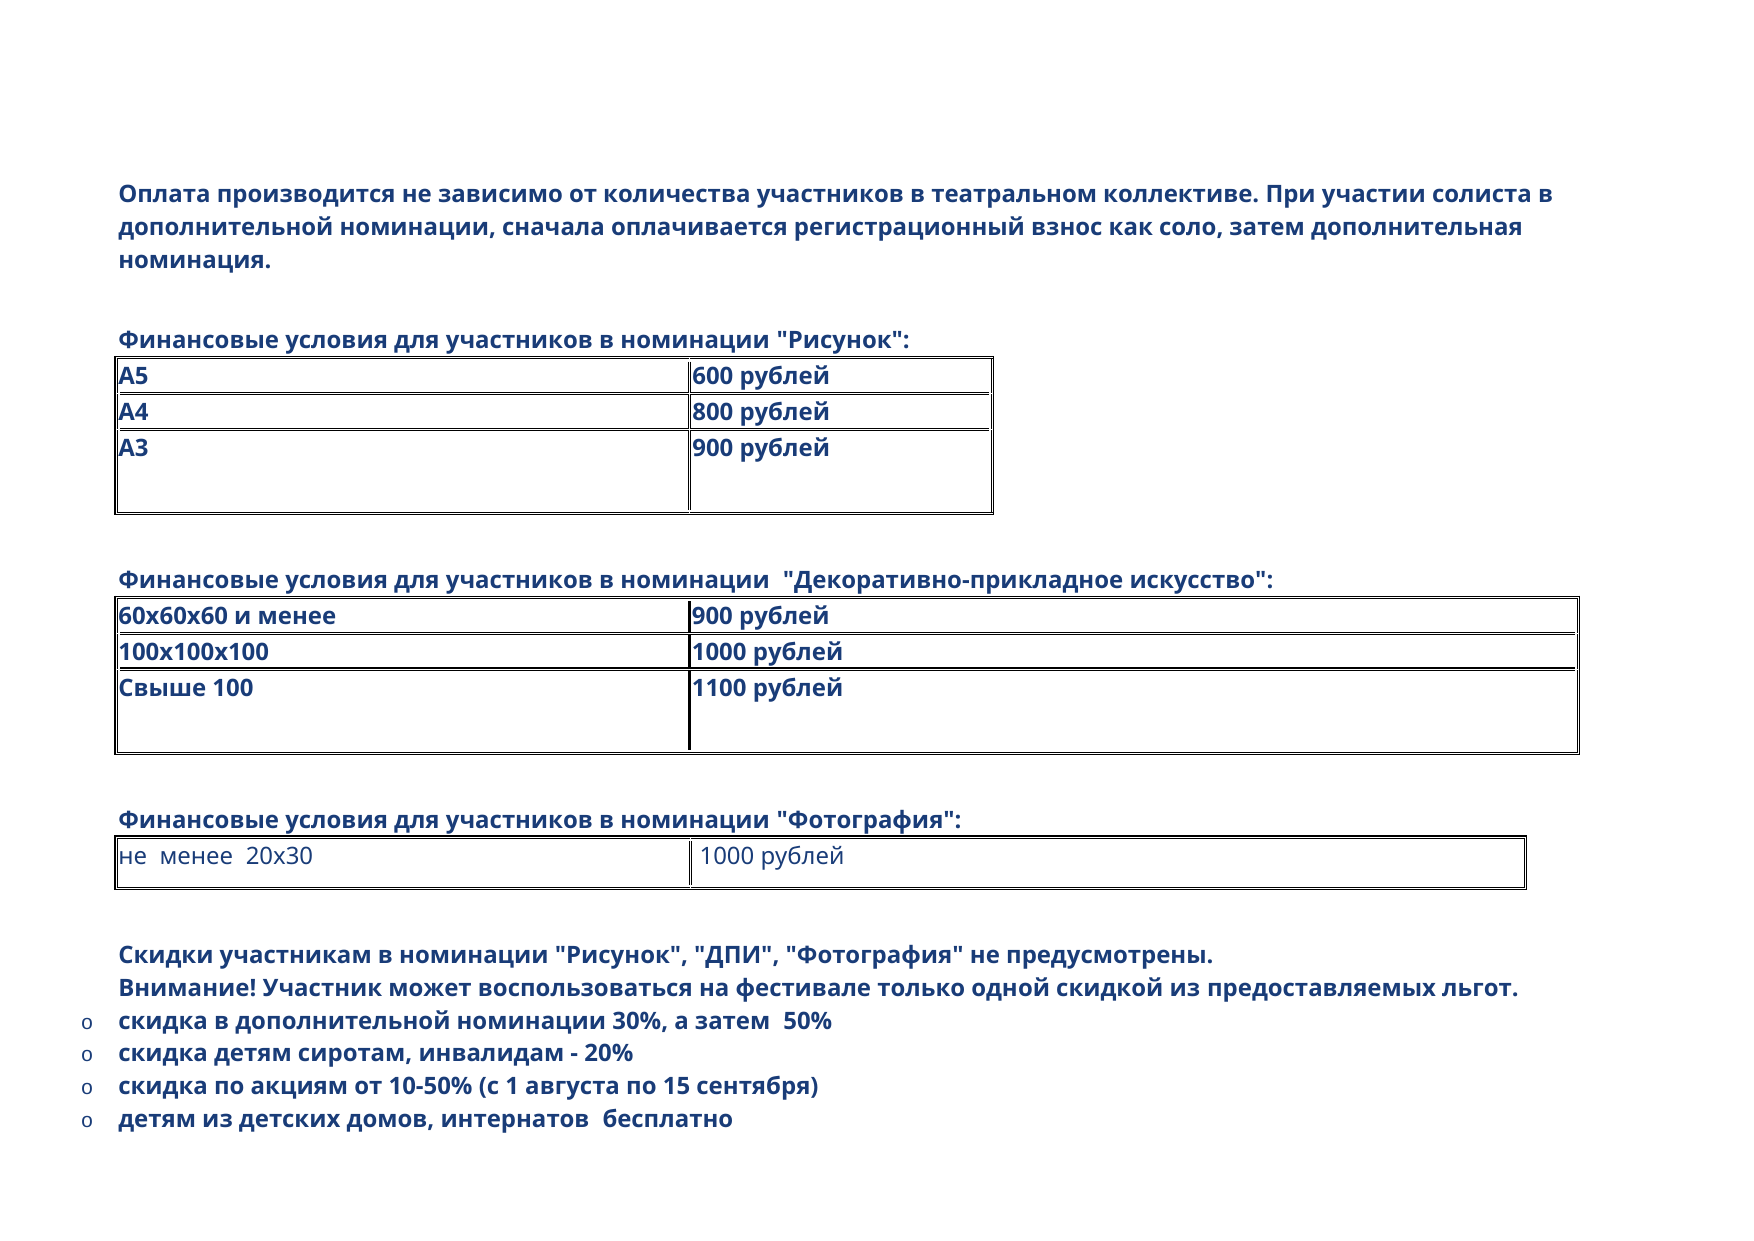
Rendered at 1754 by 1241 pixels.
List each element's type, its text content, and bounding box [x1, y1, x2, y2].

list детям из детских домов, интернатов бесплатно [81, 1101, 1636, 1134]
text Скидки участникам в номинации "Рисунок", "ДПИ", "Фотография" не предусмотрены. [118, 938, 1636, 971]
table_header 1000 рублей [691, 839, 1524, 887]
text Оплата производится не зависимо от количества участников в театральном коллективе. При участии солиста в дополнительной номинации, сначала оплачивается регистрационный взнос как соло, затем дополнительная номинация. [118, 177, 1636, 275]
list скидка по акциям от 10-50% (с 1 августа по 15 сентября) [81, 1069, 1636, 1101]
table_cell А4 [116, 392, 690, 427]
table_header А5 [118, 359, 690, 392]
table_cell 900 рублей [690, 428, 991, 512]
table_cell 100х100х100 [118, 631, 688, 667]
table_cell Свыше 100 [118, 667, 689, 751]
table_cell 1100 рублей [689, 667, 1577, 751]
text Финансовые условия для участников в номинации "Декоративно-прикладное искусство": [118, 563, 1636, 596]
table_cell 1000 рублей [691, 631, 1577, 667]
table_header 900 рублей [689, 599, 1577, 631]
text Внимание! Участник может воспользоваться на фестивале только одной скидкой из предоставляемых льгот. [118, 971, 1636, 1003]
table_header не менее 20х30 [118, 839, 691, 887]
text Финансовые условия для участников в номинации "Фотография": [118, 803, 1636, 835]
table_cell 800 рублей [690, 392, 992, 427]
table_header 600 рублей [690, 359, 991, 392]
list скидка детям сиротам, инвалидам - 20%​ [81, 1036, 1636, 1069]
list скидка в дополнительной номинации 30%, а затем 50% [81, 1003, 1636, 1036]
text Финансовые условия для участников в номинации "Рисунок": [118, 323, 1636, 356]
table_header 60х60х60 и менее [118, 599, 689, 631]
table_cell А3 [118, 428, 690, 512]
